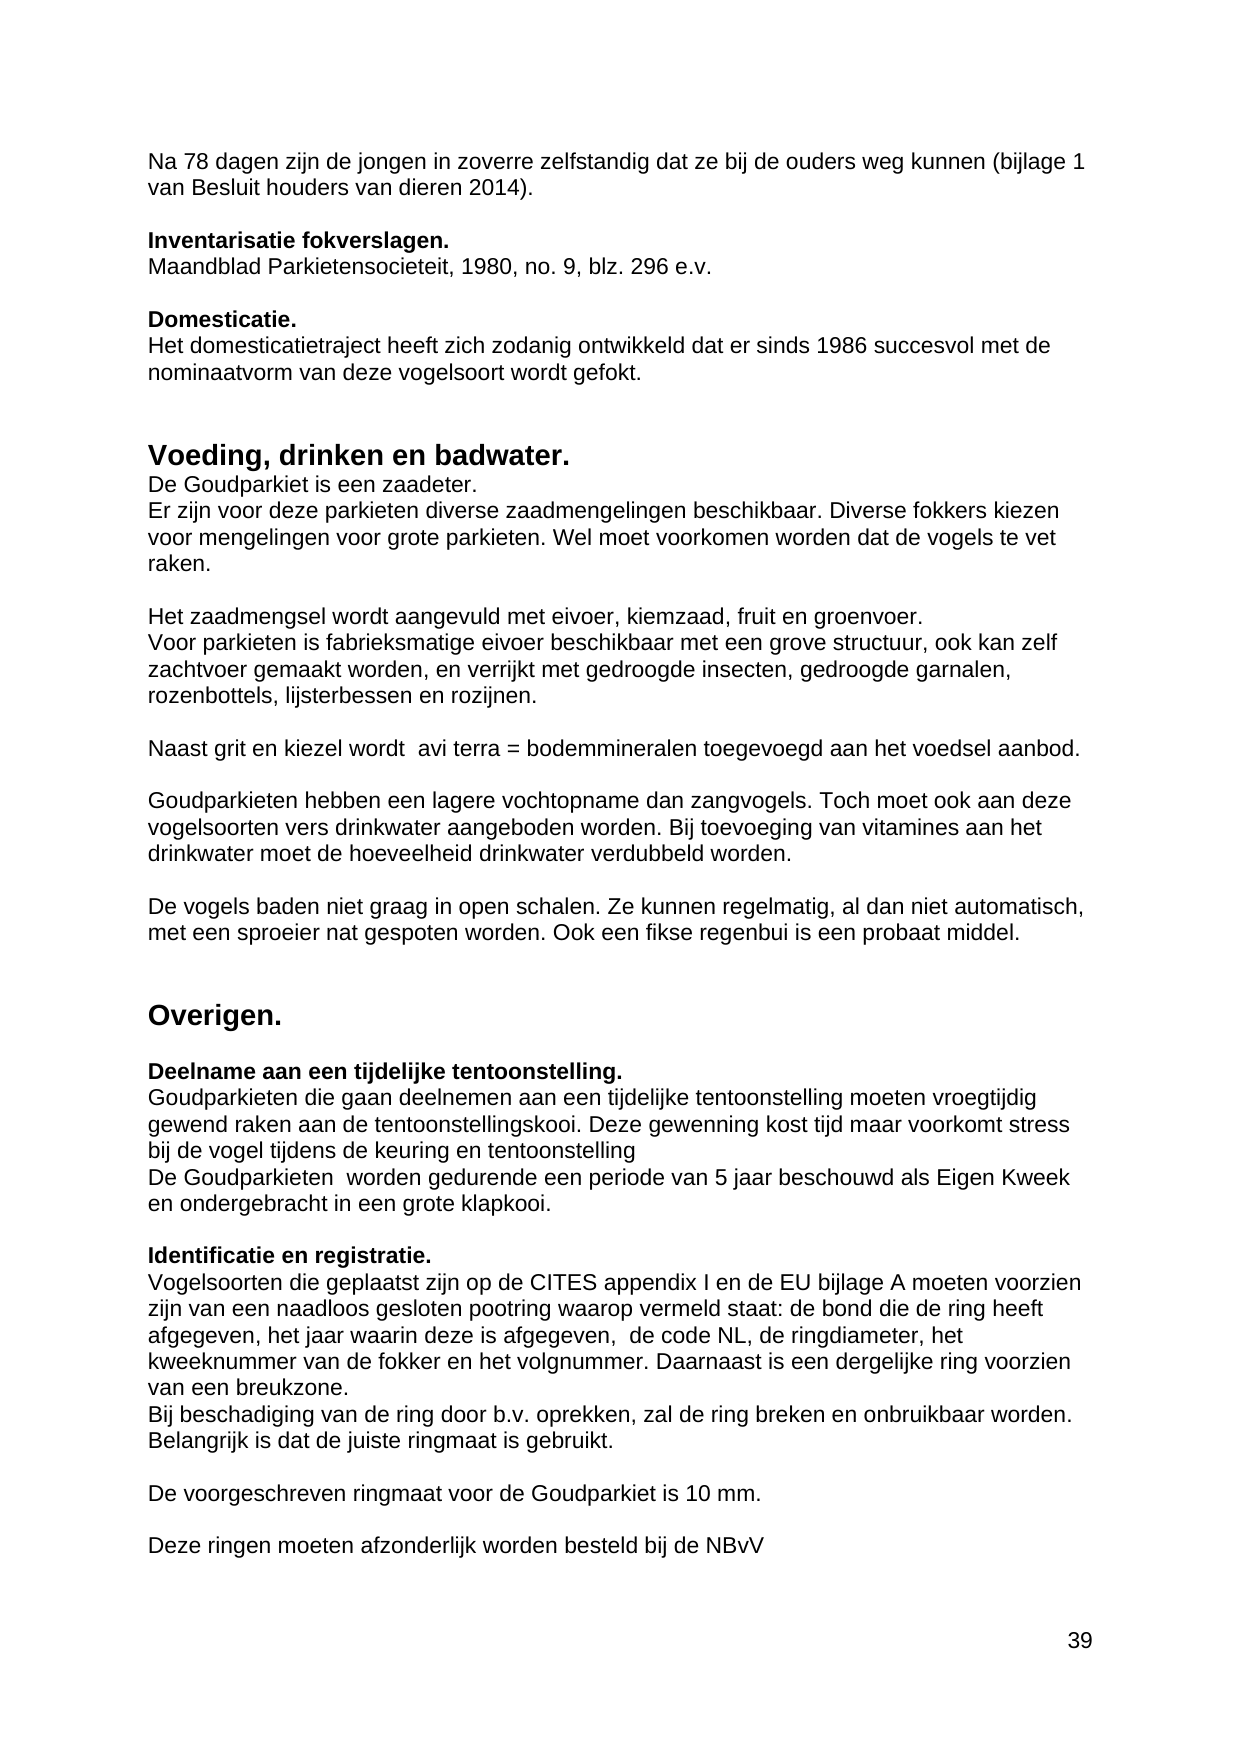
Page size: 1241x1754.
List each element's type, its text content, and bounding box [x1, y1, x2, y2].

text Goudparkieten die gaan deelnemen aan een tijdelijke tentoonstelling moeten vroegtijdig gewend raken aan de tentoonstellingskooi. Deze gewenning kost tijd maar voorkomt stress bij de vogel tijdens de keuring en tentoonstelling [148, 1084, 1093, 1163]
text Na 78 dagen zijn de jongen in zoverre zelfstandig dat ze bij de ouders weg kunnen (bijlage 1 van Besluit houders van dieren 2014). [148, 148, 1093, 200]
text Deelname aan een tijdelijke tentoonstelling. [148, 1058, 1093, 1084]
text Bij beschadiging van de ring door b.v. oprekken, zal de ring breken en onbruikbaar worden. [148, 1401, 1093, 1427]
text De Goudparkiet is een zaadeter. [148, 471, 1093, 497]
text Maandblad Parkietensocieteit, 1980, no. 9, blz. 296 e.v. [148, 253, 1093, 279]
text Overigen. [148, 998, 1093, 1032]
text Het domesticatietraject heeft zich zodanig ontwikkeld dat er sinds 1986 succesvol met de nominaatvorm van deze vogelsoort wordt gefokt. [148, 332, 1093, 385]
text Vogelsoorten die geplaatst zijn op de CITES appendix I en de EU bijlage A moeten voorzien zijn van een naadloos gesloten pootring waarop vermeld staat: de bond die de ring heeft afgegeven, het jaar waarin deze is afgegeven, de code NL, de ringdiameter, het kweeknummer van de fokker en het volgnummer. Daarnaast is een dergelijke ring voorzien van een breukzone. [148, 1269, 1093, 1401]
text Identificatie en registratie. [148, 1242, 1093, 1269]
text Er zijn voor deze parkieten diverse zaadmengelingen beschikbaar. Diverse fokkers kiezen voor mengelingen voor grote parkieten. Wel moet voorkomen worden dat de vogels te vet raken. [148, 497, 1093, 576]
text Inventarisatie fokverslagen. [148, 227, 1093, 253]
text Goudparkieten hebben een lagere vochtopname dan zangvogels. Toch moet ook aan deze vogelsoorten vers drinkwater aangeboden worden. Bij toevoeging van vitamines aan het drinkwater moet de hoeveelheid drinkwater verdubbeld worden. [148, 787, 1093, 866]
text Naast grit en kiezel wordt avi terra = bodemmineralen toegevoegd aan het voedsel aanbod. [148, 734, 1093, 761]
text Voeding, drinken en badwater. [148, 437, 1093, 471]
text Het zaadmengsel wordt aangevuld met eivoer, kiemzaad, fruit en groenvoer. [148, 603, 1093, 629]
text De voorgeschreven ringmaat voor de Goudparkiet is 10 mm. [148, 1480, 1093, 1506]
text Domesticatie. [148, 306, 1093, 332]
text De vogels baden niet graag in open schalen. Ze kunnen regelmatig, al dan niet automatisch, met een sproeier nat gespoten worden. Ook een fikse regenbui is een probaat middel. [148, 893, 1093, 945]
text Belangrijk is dat de juiste ringmaat is gebruikt. [148, 1427, 1093, 1453]
text Deze ringen moeten afzonderlijk worden besteld bij de NBvV [148, 1532, 1093, 1559]
text De Goudparkieten worden gedurende een periode van 5 jaar beschouwd als Eigen Kweek en ondergebracht in een grote klapkooi. [148, 1163, 1093, 1216]
text Voor parkieten is fabrieksmatige eivoer beschikbaar met een grove structuur, ook kan zelf zachtvoer gemaakt worden, en verrijkt met gedroogde insecten, gedroogde garnalen, rozenbottels, lijsterbessen en rozijnen. [148, 629, 1093, 708]
